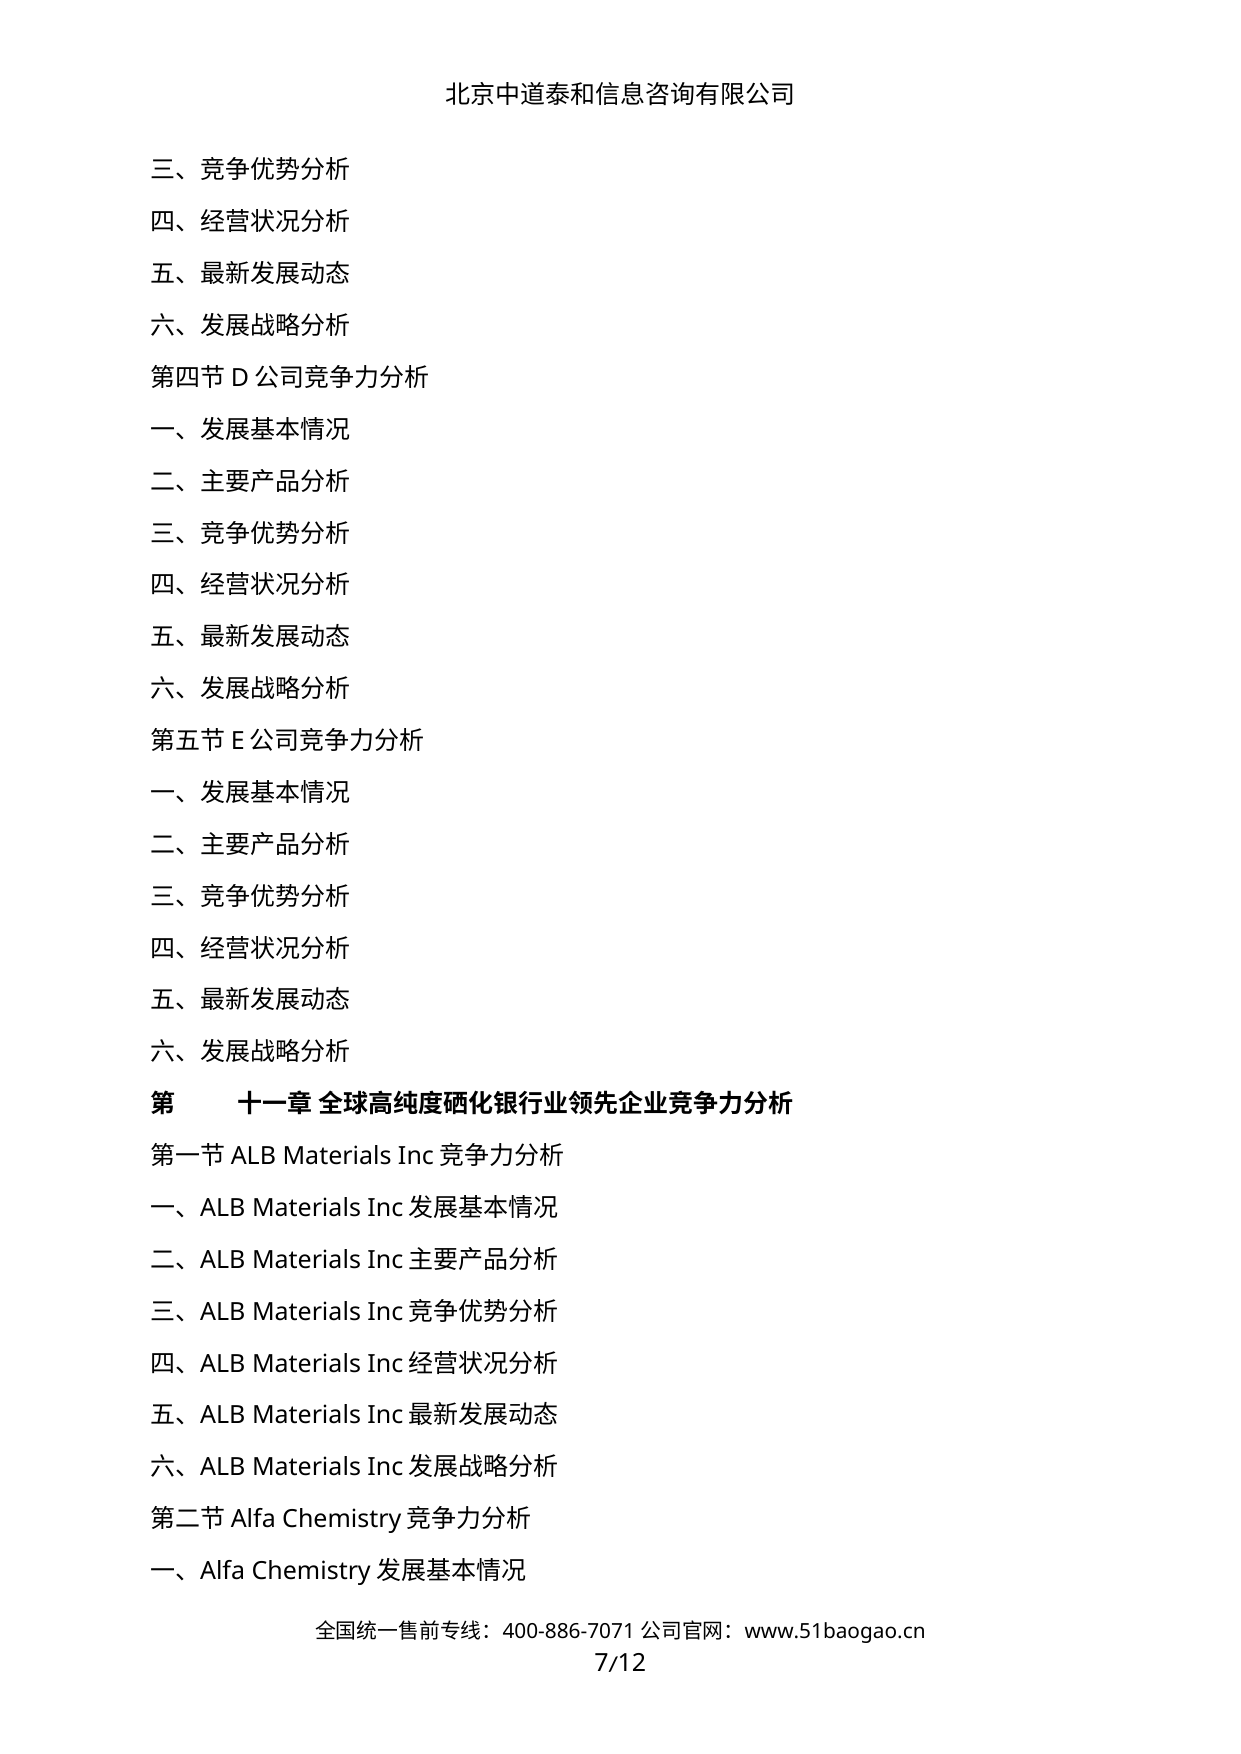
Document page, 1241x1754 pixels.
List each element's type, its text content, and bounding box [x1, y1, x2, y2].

text 六、发展战略分析 [150, 306, 1090, 342]
text 一、ALB Materials Inc发展基本情况 [150, 1187, 1090, 1224]
text 六、发展战略分析 [150, 1032, 1090, 1068]
text 第 十一章 全球高纯度硒化银行业领先企业竞争力分析 [150, 1084, 1090, 1120]
text 五、最新发展动态 [150, 617, 1090, 653]
text 六、发展战略分析 [150, 669, 1090, 705]
text 第五节 E公司竞争力分析 [150, 721, 1090, 757]
text 五、最新发展动态 [150, 980, 1090, 1016]
text 三、竞争优势分析 [150, 513, 1090, 549]
text 二、主要产品分析 [150, 824, 1090, 861]
text 三、竞争优势分析 [150, 150, 1090, 186]
text 四、经营状况分析 [150, 928, 1090, 964]
text 四、ALB Materials Inc经营状况分析 [150, 1343, 1090, 1379]
text 三、ALB Materials Inc竞争优势分析 [150, 1291, 1090, 1327]
text 五、最新发展动态 [150, 254, 1090, 290]
text 第四节 D公司竞争力分析 [150, 357, 1090, 394]
text 一、发展基本情况 [150, 772, 1090, 809]
text 二、主要产品分析 [150, 461, 1090, 497]
text 二、ALB Materials Inc主要产品分析 [150, 1239, 1090, 1276]
text 六、ALB Materials Inc发展战略分析 [150, 1447, 1090, 1483]
text 五、ALB Materials Inc最新发展动态 [150, 1395, 1090, 1431]
text 四、经营状况分析 [150, 202, 1090, 238]
text 三、竞争优势分析 [150, 876, 1090, 912]
text 四、经营状况分析 [150, 565, 1090, 601]
text 第二节 Alfa Chemistry竞争力分析 [150, 1499, 1090, 1535]
text 第一节 ALB Materials Inc竞争力分析 [150, 1136, 1090, 1172]
text 一、Alfa Chemistry发展基本情况 [150, 1551, 1090, 1587]
text 一、发展基本情况 [150, 409, 1090, 446]
